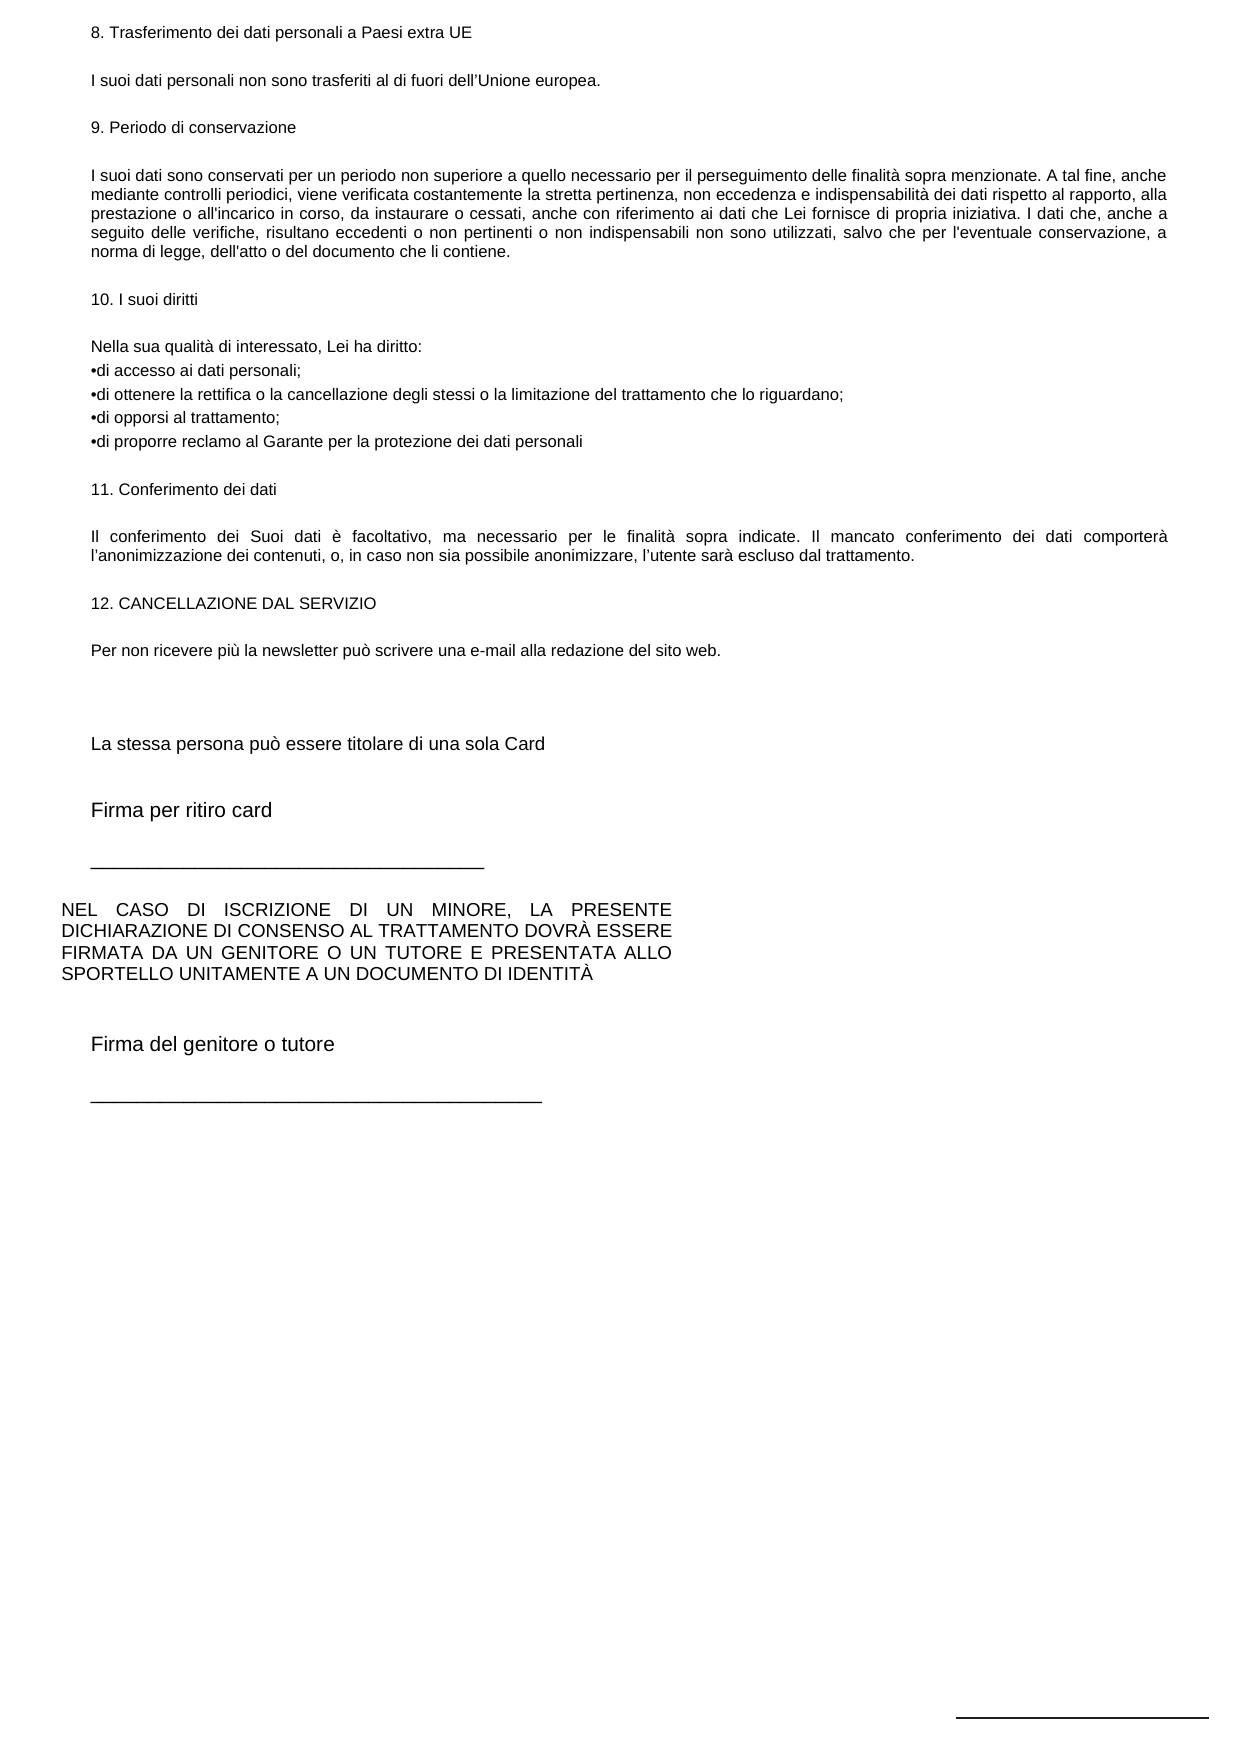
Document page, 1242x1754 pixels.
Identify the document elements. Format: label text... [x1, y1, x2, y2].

text La stessa persona può essere titolare di una sola Card [91, 733, 673, 755]
text I suoi dati personali non sono trasferiti al di fuori dell’Unione europea. [91, 70, 1168, 89]
text 8. Trasferimento dei dati personali a Paesi extra UE [91, 23, 1168, 42]
text Il conferimento dei Suoi dati è facoltativo, ma necessario per le finalità sopra indicate. Il mancato conferimento dei dati comporterà l’anonimizzazione dei contenuti, o, in caso non sia possibile anonimizzare, l’utente sarà escluso dal trattamento. [91, 527, 1168, 565]
text •di proporre reclamo al Garante per la protezione dei dati personali [91, 432, 1168, 451]
text Per non ricevere più la newsletter può scrivere una e-mail alla redazione del sito web. [91, 641, 1168, 660]
text Firma per ritiro card [91, 798, 673, 822]
text Nella sua qualità di interessato, Lei ha diritto: [91, 337, 1168, 356]
text •di accesso ai dati personali; [91, 361, 1168, 380]
text __________________________________ [91, 846, 673, 870]
text Firma del genitore o tutore [91, 1032, 673, 1056]
text •di opporsi al trattamento; [91, 408, 1168, 427]
text 11. Conferimento dei dati [91, 479, 1168, 499]
text I suoi dati sono conservati per un periodo non superiore a quello necessario per il perseguimento delle finalità sopra menzionate. A tal fine, anche mediante controlli periodici, viene verificata costantemente la stretta pertinenza, non eccedenza e indispensabilità dei dati rispetto al rapporto, alla prestazione o all'incarico in corso, da instaurare o cessati, anche con riferimento ai dati che Lei fornisce di propria iniziativa. I dati che, anche a seguito delle verifiche, risultano eccedenti o non pertinenti o non indispensabili non sono utilizzati, salvo che per l'eventuale conservazione, a norma di legge, dell'atto o del documento che li contiene. [91, 165, 1168, 261]
text _______________________________________ [91, 1080, 673, 1104]
text 12. CANCELLAZIONE DAL SERVIZIO [91, 594, 1168, 613]
text NEL CASO DI ISCRIZIONE DI UN MINORE, LA PRESENTE DICHIARAZIONE DI CONSENSO AL TRATTAMENTO DOVRÀ ESSERE FIRMATA DA UN GENITORE O UN TUTORE E PRESENTATA ALLO SPORTELLO UNITAMENTE A UN DOCUMENTO DI IDENTITÀ [61, 898, 673, 984]
text 9. Periodo di conservazione [91, 118, 1168, 137]
text 10. I suoi diritti [91, 289, 1168, 309]
text •di ottenere la rettifica o la cancellazione degli stessi o la limitazione del trattamento che lo riguardano; [91, 384, 1168, 404]
